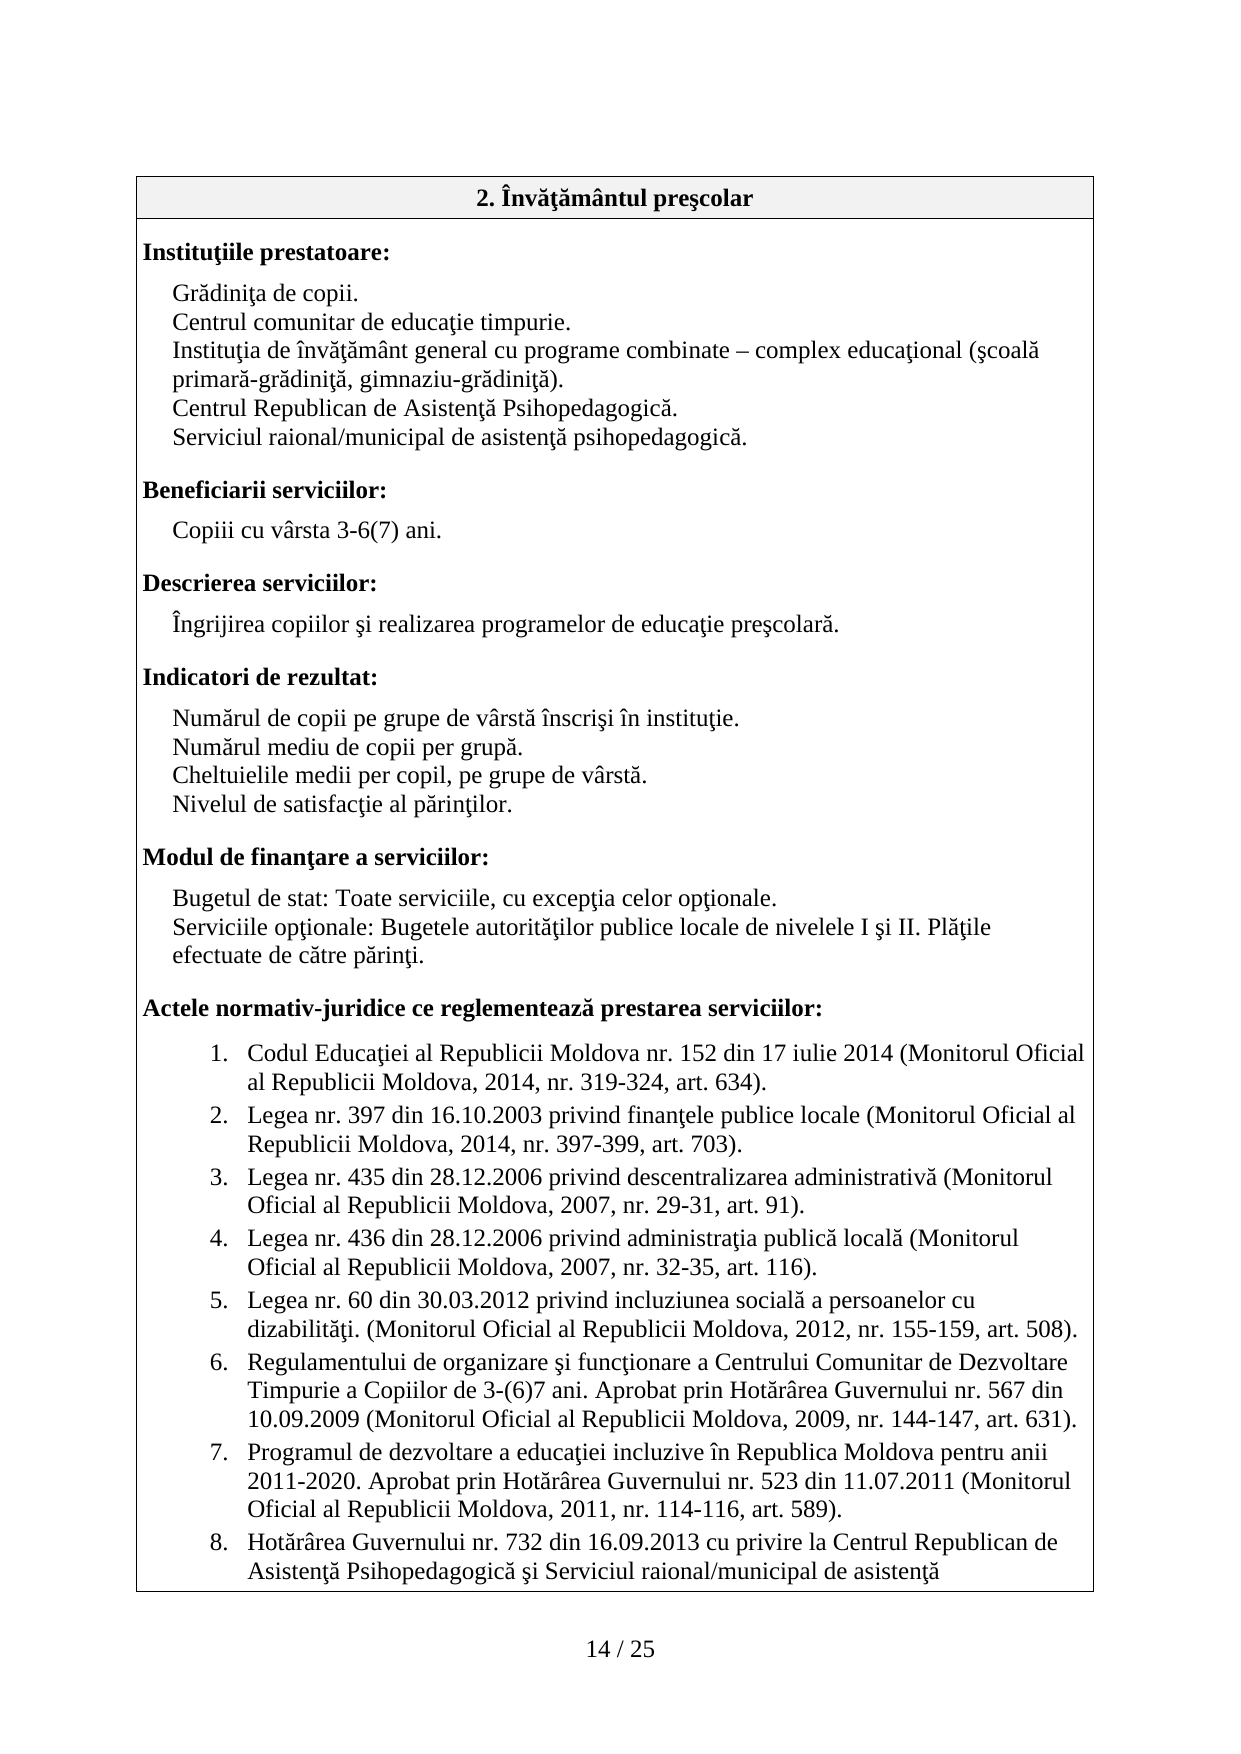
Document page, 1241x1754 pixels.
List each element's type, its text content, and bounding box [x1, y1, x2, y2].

table_cell Grădiniţa de copii. Centrul comunitar de educaţie timpurie. Instituţia de învăţământ general cu programe combinate – complex educaţional (şcoală primară-grădiniţă, gimnaziu-grădiniţă). Centrul Republican de Asistenţă Psihopedagogică. Serviciul raional/municipal de asistenţă psihopedagogică. [137, 272, 1093, 456]
table_cell Beneficiarii serviciilor: [137, 456, 1093, 509]
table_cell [137, 1028, 1093, 1591]
table_cell Actele normativ-juridice ce reglementează prestarea serviciilor: [137, 975, 1093, 1028]
table_cell Bugetul de stat: Toate serviciile, cu excepţia celor opţionale. Serviciile opţionale: Bugetele autorităţilor publice locale de nivelele I şi II. Plăţile efectuate de către părinţi. [137, 877, 1093, 975]
table_cell Numărul de copii pe grupe de vârstă înscrişi în instituţie. Numărul mediu de copii per grupă. Cheltuielile medii per copil, pe grupe de vârstă. Nivelul de satisfacţie al părinţilor. [137, 697, 1093, 824]
table_header 2. Învăţământul preşcolar [137, 177, 1093, 218]
table_cell Indicatori de rezultat: [137, 644, 1093, 697]
table_cell Modul de finanţare a serviciilor: [137, 824, 1093, 877]
table_cell Copiii cu vârsta 3-6(7) ani. [137, 510, 1093, 550]
table_cell Descrierea serviciilor: [137, 550, 1093, 603]
table_cell Îngrijirea copiilor şi realizarea programelor de educaţie preşcolară. [137, 603, 1093, 644]
table_cell Instituţiile prestatoare: [137, 219, 1093, 272]
